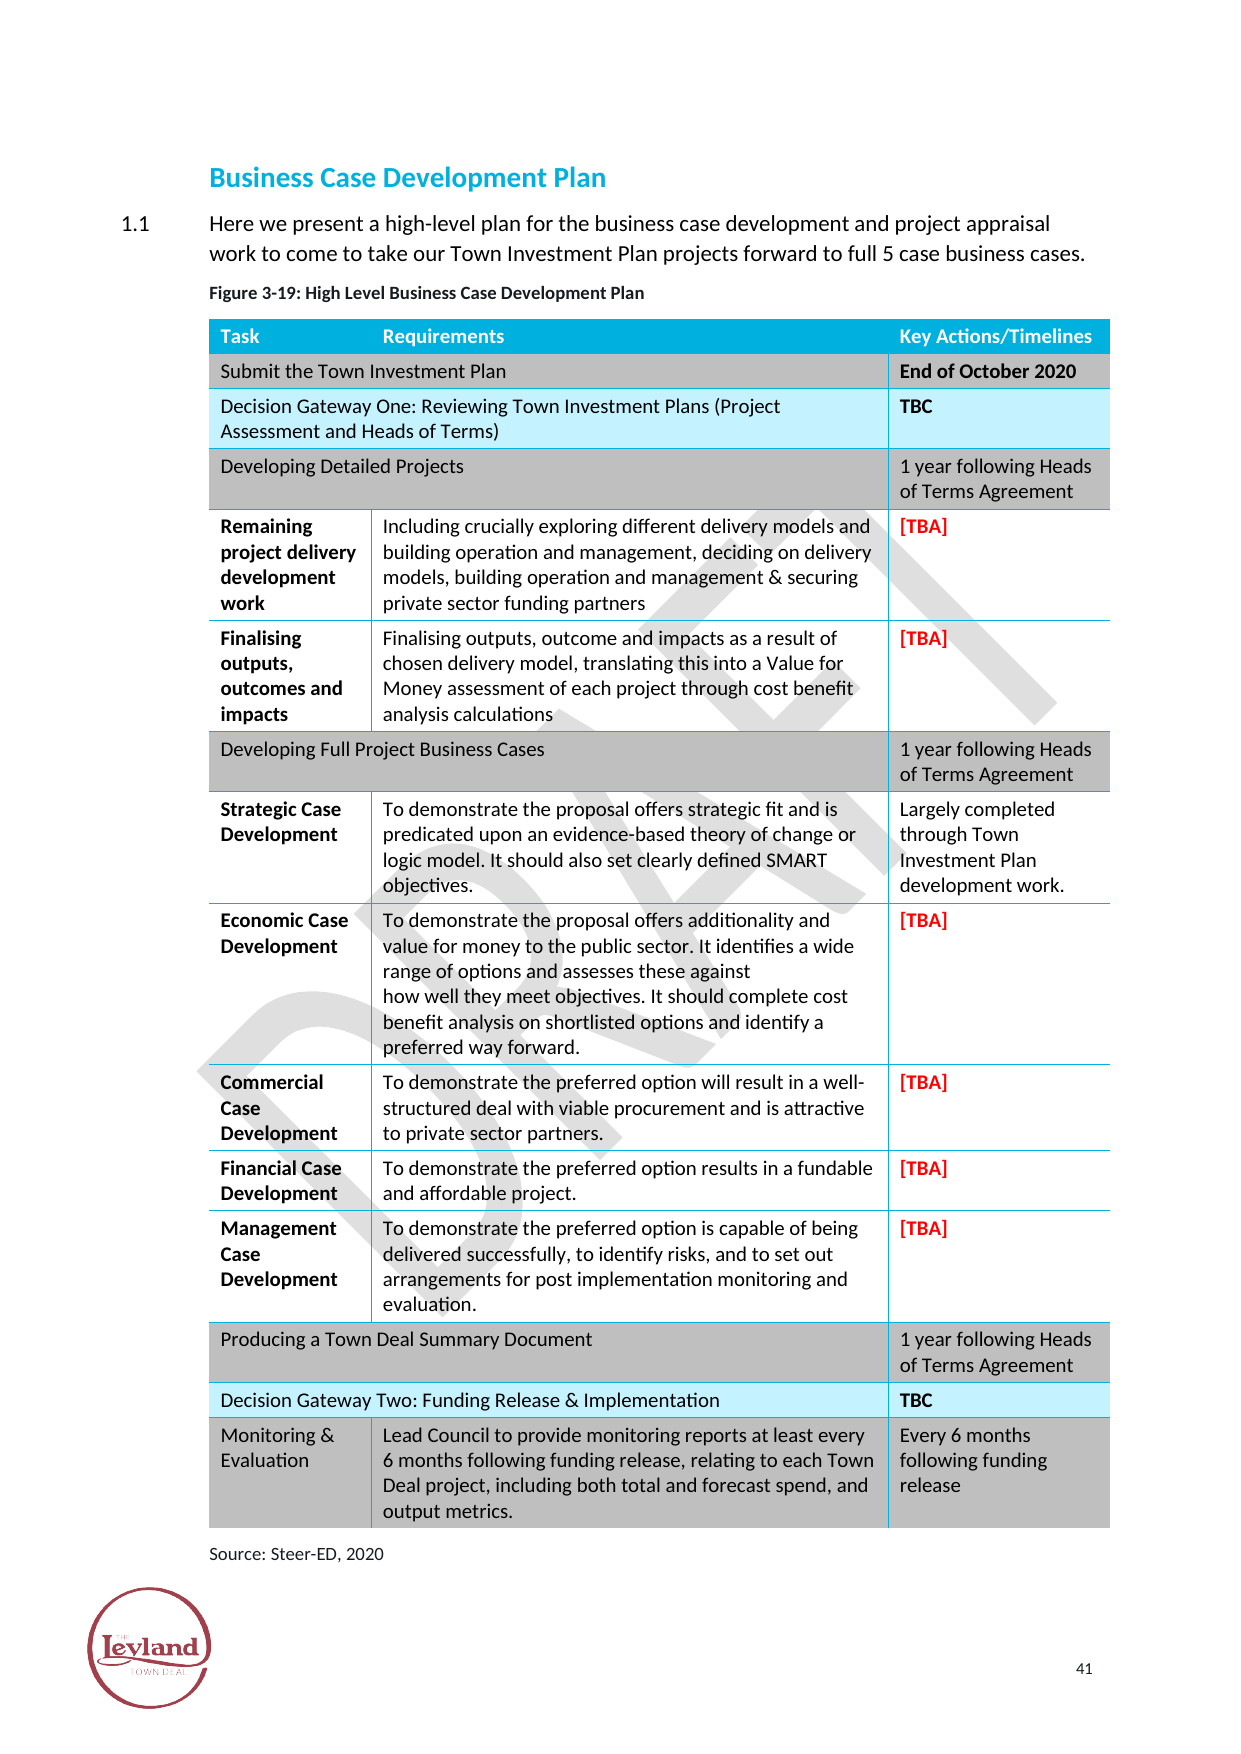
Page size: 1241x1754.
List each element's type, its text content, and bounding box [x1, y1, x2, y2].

table_cell Including crucially exploring different delivery models and building operation and management, deciding on delivery models, building operation and management & securing private sector funding partners [372, 510, 888, 620]
table_cell Economic Case Development [209, 904, 371, 1064]
table_cell To demonstrate the preferred option will result in a well-structured deal with viable procurement and is attractive to private sector partners. [372, 1065, 888, 1150]
table_cell To demonstrate the proposal offers strategic fit and is predicated upon an evidence-based theory of change or logic model. It should also set clearly defined SMART objectives. [372, 792, 888, 902]
table_cell Decision Gateway Two: Funding Release & Implementation [209, 1383, 888, 1417]
table_cell Submit the Town Investment Plan [209, 354, 888, 388]
table_cell Strategic Case Development [209, 792, 371, 902]
table_header Task [209, 319, 371, 353]
table_cell Commercial Case Development [209, 1065, 371, 1150]
table_cell 1 year following Heads of Terms Agreement [889, 449, 1110, 509]
table_cell TBC [889, 1383, 1110, 1417]
table_cell Every 6 months following funding release [889, 1418, 1110, 1528]
table_cell Financial Case Development [209, 1151, 371, 1210]
table_cell [TBA] [889, 1065, 1110, 1150]
table_cell To demonstrate the preferred option results in a fundable and affordable project. [372, 1151, 888, 1210]
table_cell Developing Detailed Projects [209, 449, 888, 509]
table_cell Decision Gateway One: Reviewing Town Investment Plans (Project Assessment and Heads of Terms) [209, 389, 888, 448]
table_header Key Actions/Timelines [888, 319, 1110, 353]
table_cell End of October 2020 [889, 354, 1110, 388]
table_cell Lead Council to provide monitoring reports at least every 6 months following funding release, relating to each Town Deal project, including both total and forecast spend, and output metrics. [372, 1418, 888, 1528]
table_cell [TBA] [889, 621, 1110, 731]
text Source: Steer-ED, 2020 [209, 1542, 1092, 1565]
table_cell TBC [889, 389, 1110, 448]
subtitle Business Case Development Plan [209, 164, 1092, 194]
table_cell To demonstrate the proposal offers additionality and value for money to the public sector. It identifies a wide range of options and assesses these against how well they meet objectives. It should complete cost benefit analysis on shortlisted options and identify a preferred way forward. [372, 904, 888, 1064]
table_cell [TBA] [889, 1151, 1110, 1210]
table_cell Monitoring & Evaluation [209, 1418, 371, 1528]
table_cell Developing Full Project Business Cases [209, 732, 888, 791]
table_cell 1 year following Heads of Terms Agreement [889, 732, 1110, 791]
table_cell Producing a Town Deal Summary Document [209, 1323, 888, 1382]
table_cell Finalising outputs, outcome and impacts as a result of chosen delivery model, translating this into a Value for Money assessment of each project through cost benefit analysis calculations [372, 621, 888, 731]
table_cell 1 year following Heads of Terms Agreement [889, 1323, 1110, 1382]
table_cell Management Case Development [209, 1211, 371, 1322]
table_cell To demonstrate the preferred option is capable of being delivered successfully, to identify risks, and to set out arrangements for post implementation monitoring and evaluation. [372, 1211, 888, 1322]
table_cell [TBA] [889, 1211, 1110, 1322]
table_header Requirements [371, 319, 888, 353]
table_cell Remaining project delivery development work [209, 510, 371, 620]
picture [83, 1585, 215, 1714]
text Here we present a high-level plan for the business case development and project appraisal work to come to take our Town Investment Plan projects forward to full 5 case business cases. [121, 208, 1092, 267]
table_cell Finalising outputs, outcomes and impacts [209, 621, 371, 731]
table_cell Largely completed through Town Investment Plan development work. [889, 792, 1110, 902]
table_cell [TBA] [889, 510, 1110, 620]
table_cell [TBA] [889, 904, 1110, 1064]
